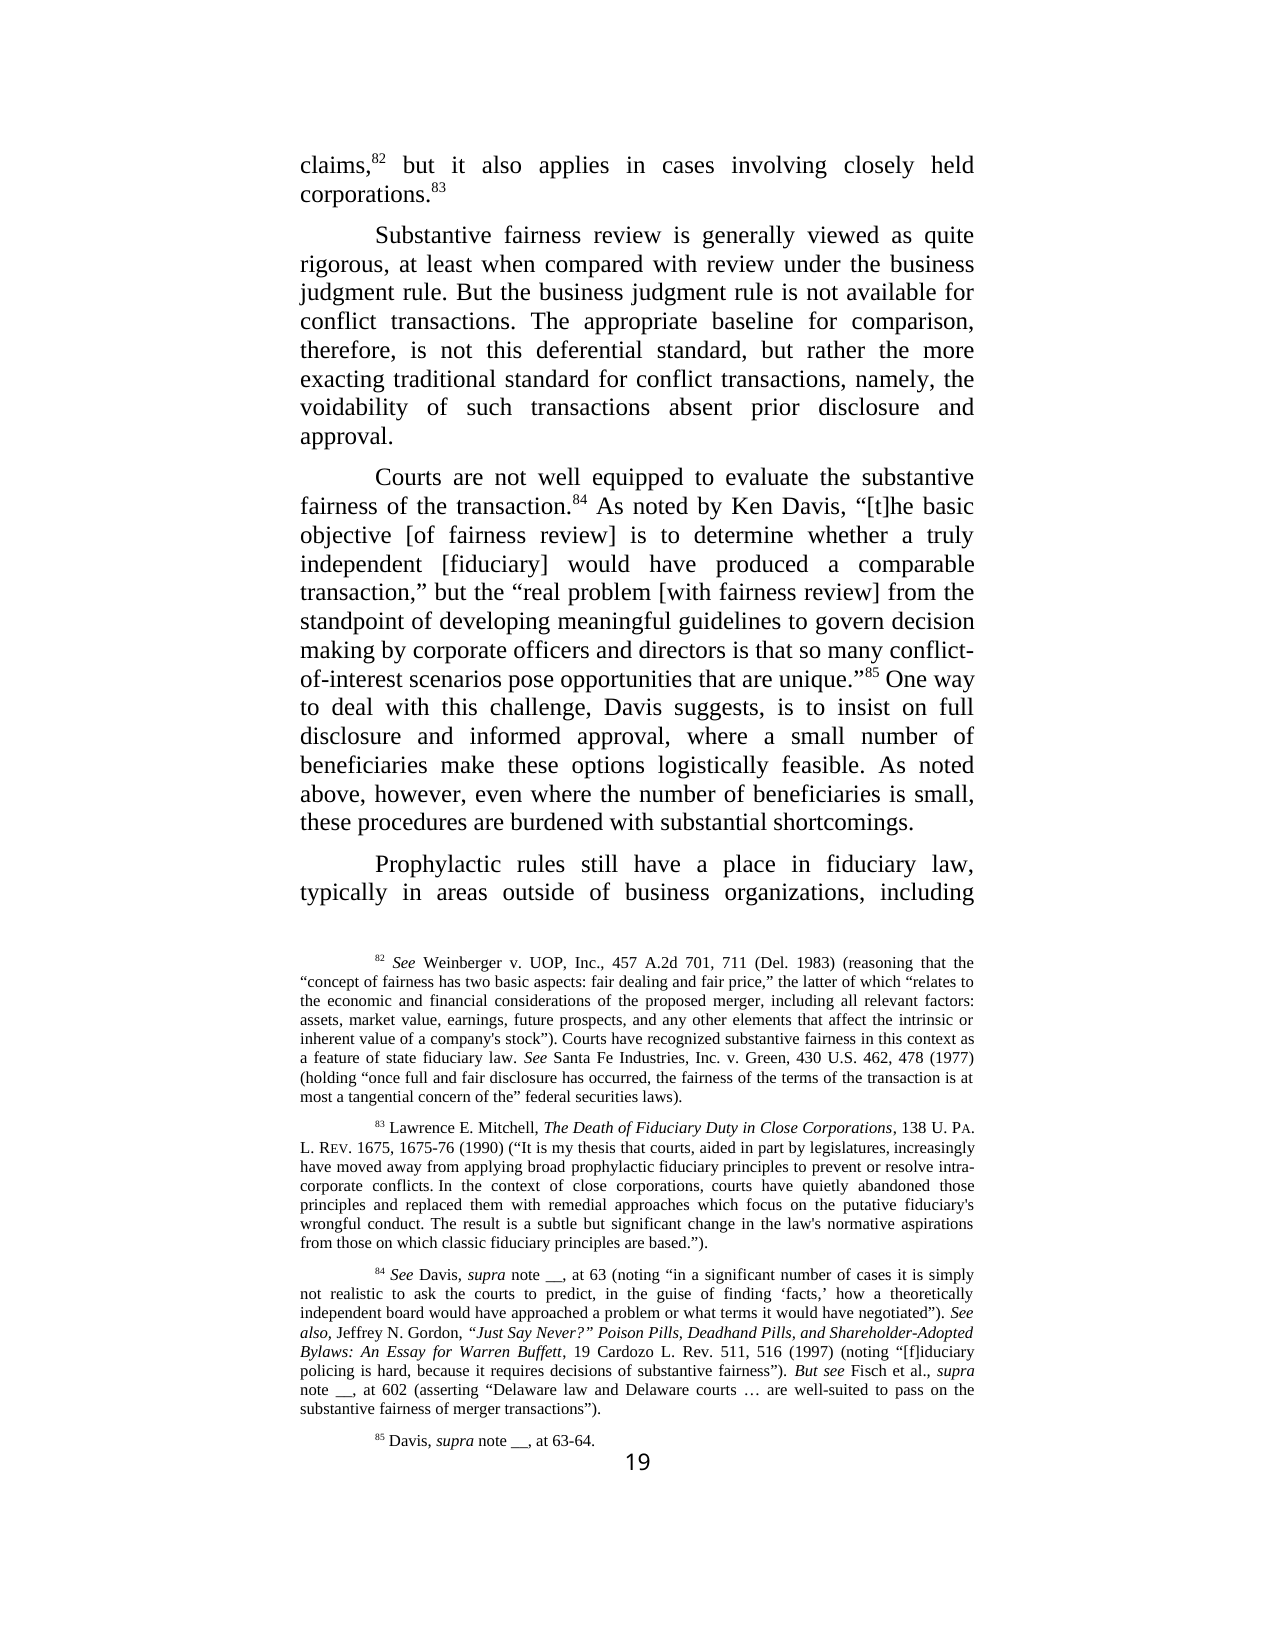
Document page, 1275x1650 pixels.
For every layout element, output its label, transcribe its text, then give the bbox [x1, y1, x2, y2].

text Substantive fairness is central to the evaluation of fiduciary claims in corporations. Indeed, substantive fairness review seems to have started in this area and spread to other business organizations. Although many commentators opposed the move away from prophylactic fiduciary duties in corporate law, substantive fairness review is hard-wired into judicial standards of review. This standard is most prominently on display in merger litigation, which comprises the vast majority of corporate fiduciary claims, but it also applies in cases involving closely held corporations. [300, 150, 975, 207]
text Prophylactic rules still have a place in fiduciary law, typically in areas outside of business organizations, including trusts, pensions, brokerages, and legal representation. In the trust setting, for example, the rules against self-dealing are strictly applied. Furthermore, these strict rules against self-dealing in the trust context are applied broadly. There is some debate about whether the strict duty is justified, even in the trust context. [300, 849, 975, 906]
text Courts are not well equipped to evaluate the substantive fairness of the transaction. As noted by Ken Davis, “[t]he basic objective [of fairness review] is to determine whether a truly independent [fiduciary] would have produced a comparable transaction,” but the “real problem [with fairness review] from the standpoint of developing meaningful guidelines to govern decision making by corporate officers and directors is that so many conflict-of-interest scenarios pose opportunities that are unique.” One way to deal with this challenge, Davis suggests, is to insist on full disclosure and informed approval, where a small number of beneficiaries make these options logistically feasible. As noted above, however, even where the number of beneficiaries is small, these procedures are burdened with substantial shortcomings. [300, 462, 975, 836]
text Substantive fairness review is generally viewed as quite rigorous, at least when compared with review under the business judgment rule. But the business judgment rule is not available for conflict transactions. The appropriate baseline for comparison, therefore, is not this deferential standard, but rather the more exacting traditional standard for conflict transactions, namely, the voidability of such transactions absent prior disclosure and approval. [300, 220, 975, 450]
